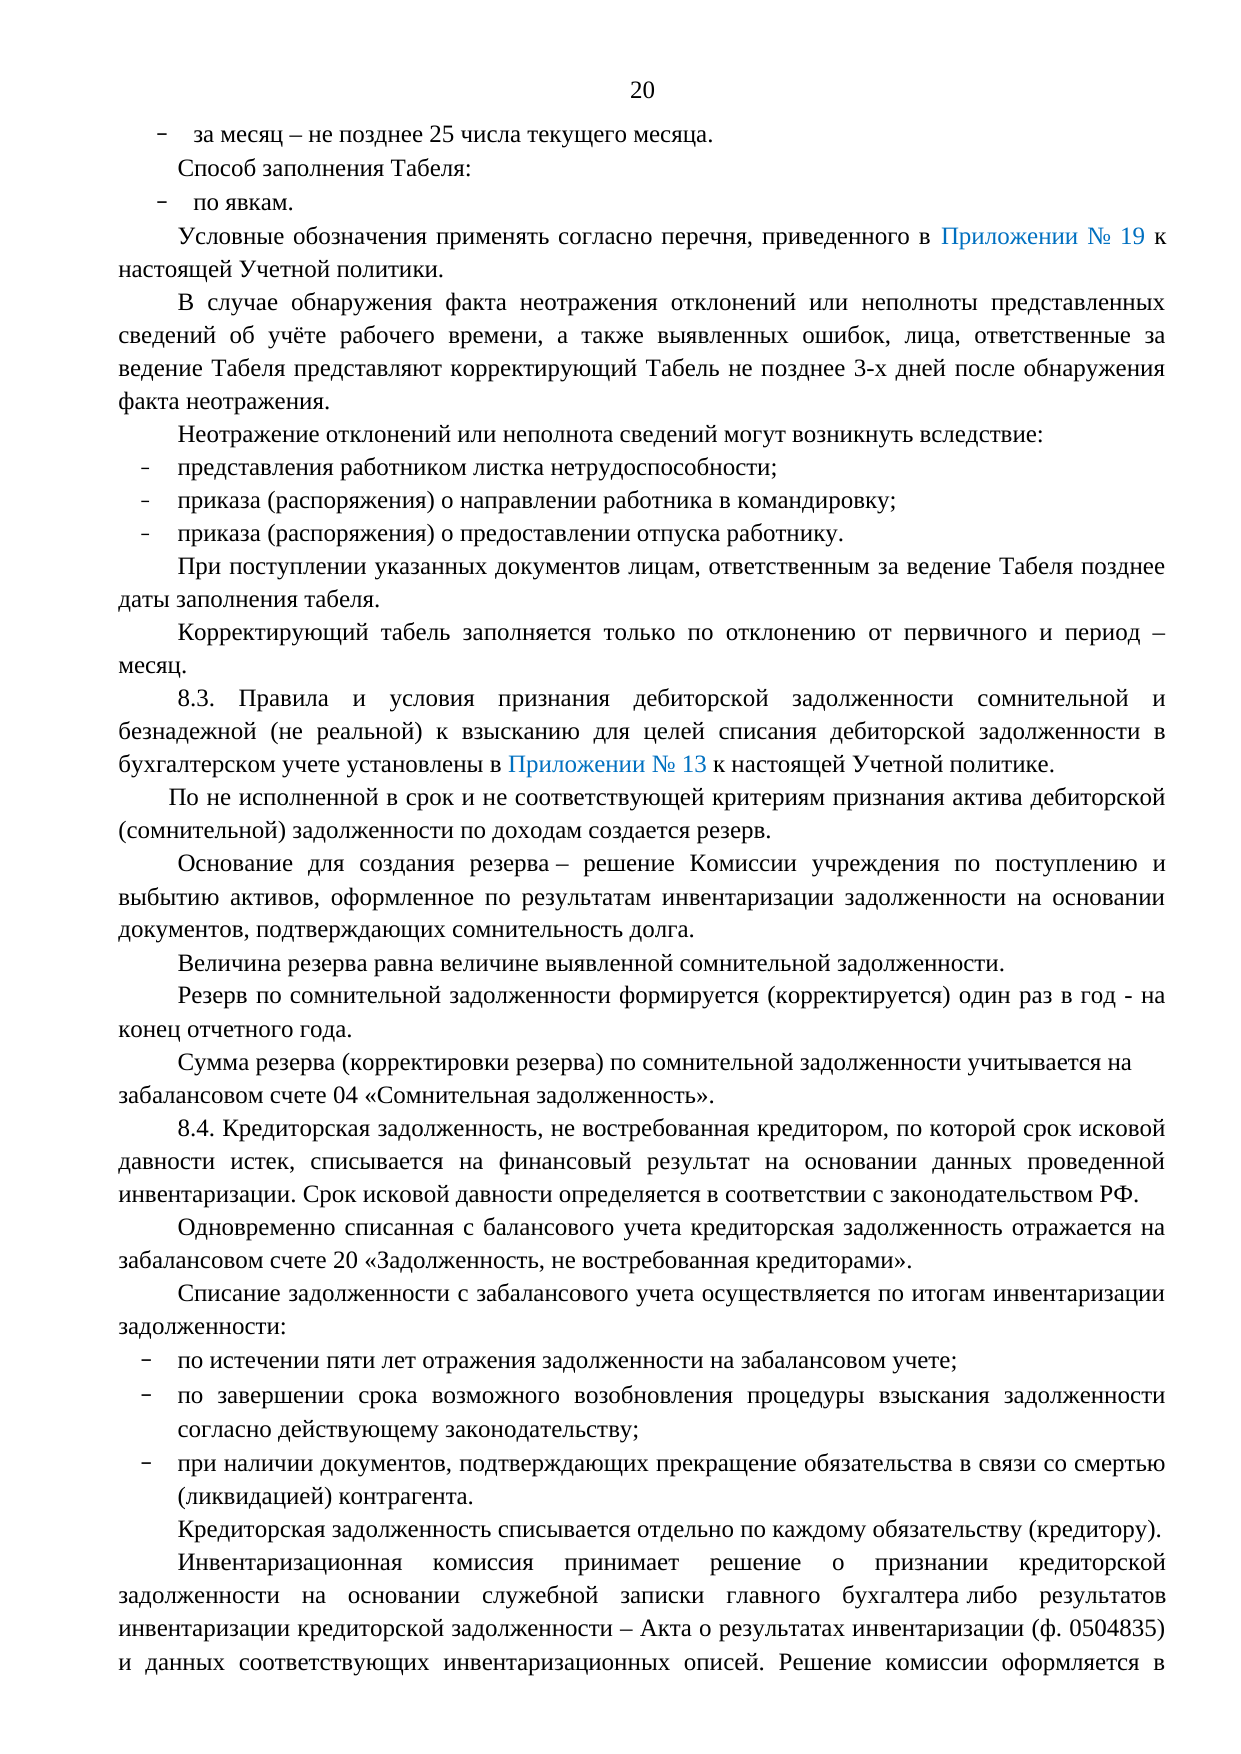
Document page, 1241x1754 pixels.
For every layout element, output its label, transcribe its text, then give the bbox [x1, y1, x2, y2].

text Основание для создания резерва – решение Комиссии учреждения по поступлению и выбытию активов, оформленное по результатам инвентаризации задолженности на основании документов, подтверждающих сомнительность долга. [118, 848, 1166, 882]
list приказа (распоряжения) о предоставлении отпуска работнику. [140, 518, 1166, 547]
list представления работником листка нетрудоспособности; [140, 452, 1166, 481]
text Величина резерва равна величине выявленной сомнительной задолженности. [118, 948, 1166, 976]
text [118, 1547, 1166, 1675]
text 8.3. Правила и условия признания дебиторской задолженности сомнительной и безнадежной (не реальной) к взысканию для целей списания дебиторской задолженности в бухгалтерском учете установлены в Приложении № 13 к настоящей Учетной политике. [118, 683, 1166, 778]
text Способ заполнения Табеля: [118, 153, 1166, 182]
text Сумма резерва (корректировки резерва) по сомнительной задолженности учитывается на забалансовом счете 04 «Сомнительная задолженность». [118, 1047, 1166, 1108]
list по истечении пяти лет отражения задолженности на забалансовом учете; [140, 1344, 1166, 1374]
text Условные обозначения применять согласно перечня, приведенного в Приложении № 19 к настоящей Учетной политики. [118, 221, 1166, 283]
list за месяц – не позднее 25 числа текущего месяца. [156, 118, 1166, 149]
text Неотражение отклонений или неполнота сведений могут возникнуть вследствие: [118, 419, 1166, 448]
list при наличии документов, подтверждающих прекращение обязательства в связи со смертью (ликвидацией) контрагента. [140, 1447, 1166, 1510]
text При поступлении указанных документов лицам, ответственным за ведение Табеля позднее даты заполнения табеля. [118, 551, 1166, 613]
text Списание задолженности с забалансового учета осуществляется по итогам инвентаризации задолженности: [118, 1278, 1166, 1339]
text Резерв по сомнительной задолженности формируется (корректируется) один раз в год - на конец отчетного года. [118, 981, 1166, 1042]
text Кредиторская задолженность списывается отдельно по каждому обязательству (кредитору). [118, 1514, 1166, 1543]
text Одновременно списанная с балансового учета кредиторская задолженность отражается на забалансовом счете 20 «Задолженность, не востребованная кредиторами». [118, 1212, 1166, 1273]
text В случае обнаружения факта неотражения отклонений или неполноты представленных сведений об учёте рабочего времени, а также выявленных ошибок, лица, ответственные за ведение Табеля представляют корректирующий Табель не позднее 3-х дней после обнаружения факта неотражения. [118, 287, 1166, 415]
text Основание для создания резерва – решение Комиссии учреждения по поступлению и выбытию активов, оформленное по результатам инвентаризации задолженности на основании документов, подтверждающих сомнительность долга. [118, 910, 1166, 943]
text 8.4. Кредиторская задолженность, не востребованная кредитором, по которой срок исковой давности истек, списывается на финансовый результат на основании данных проведенной инвентаризации. Срок исковой давности определяется в соответствии с законодательством РФ. [118, 1113, 1166, 1207]
list По не исполненной в срок и не соответствующей критериям признания актива дебиторской (сомнительной) задолженности по доходам создается резерв. [118, 782, 1166, 844]
list по явкам. [156, 186, 1166, 217]
list по завершении срока возможного возобновления процедуры взыскания задолженности согласно действующему законодательству; [140, 1379, 1166, 1442]
text Корректирующий табель заполняется только по отклонению от первичного и период – месяц. [118, 617, 1166, 679]
list приказа (распоряжения) о направлении работника в командировку; [140, 485, 1166, 514]
